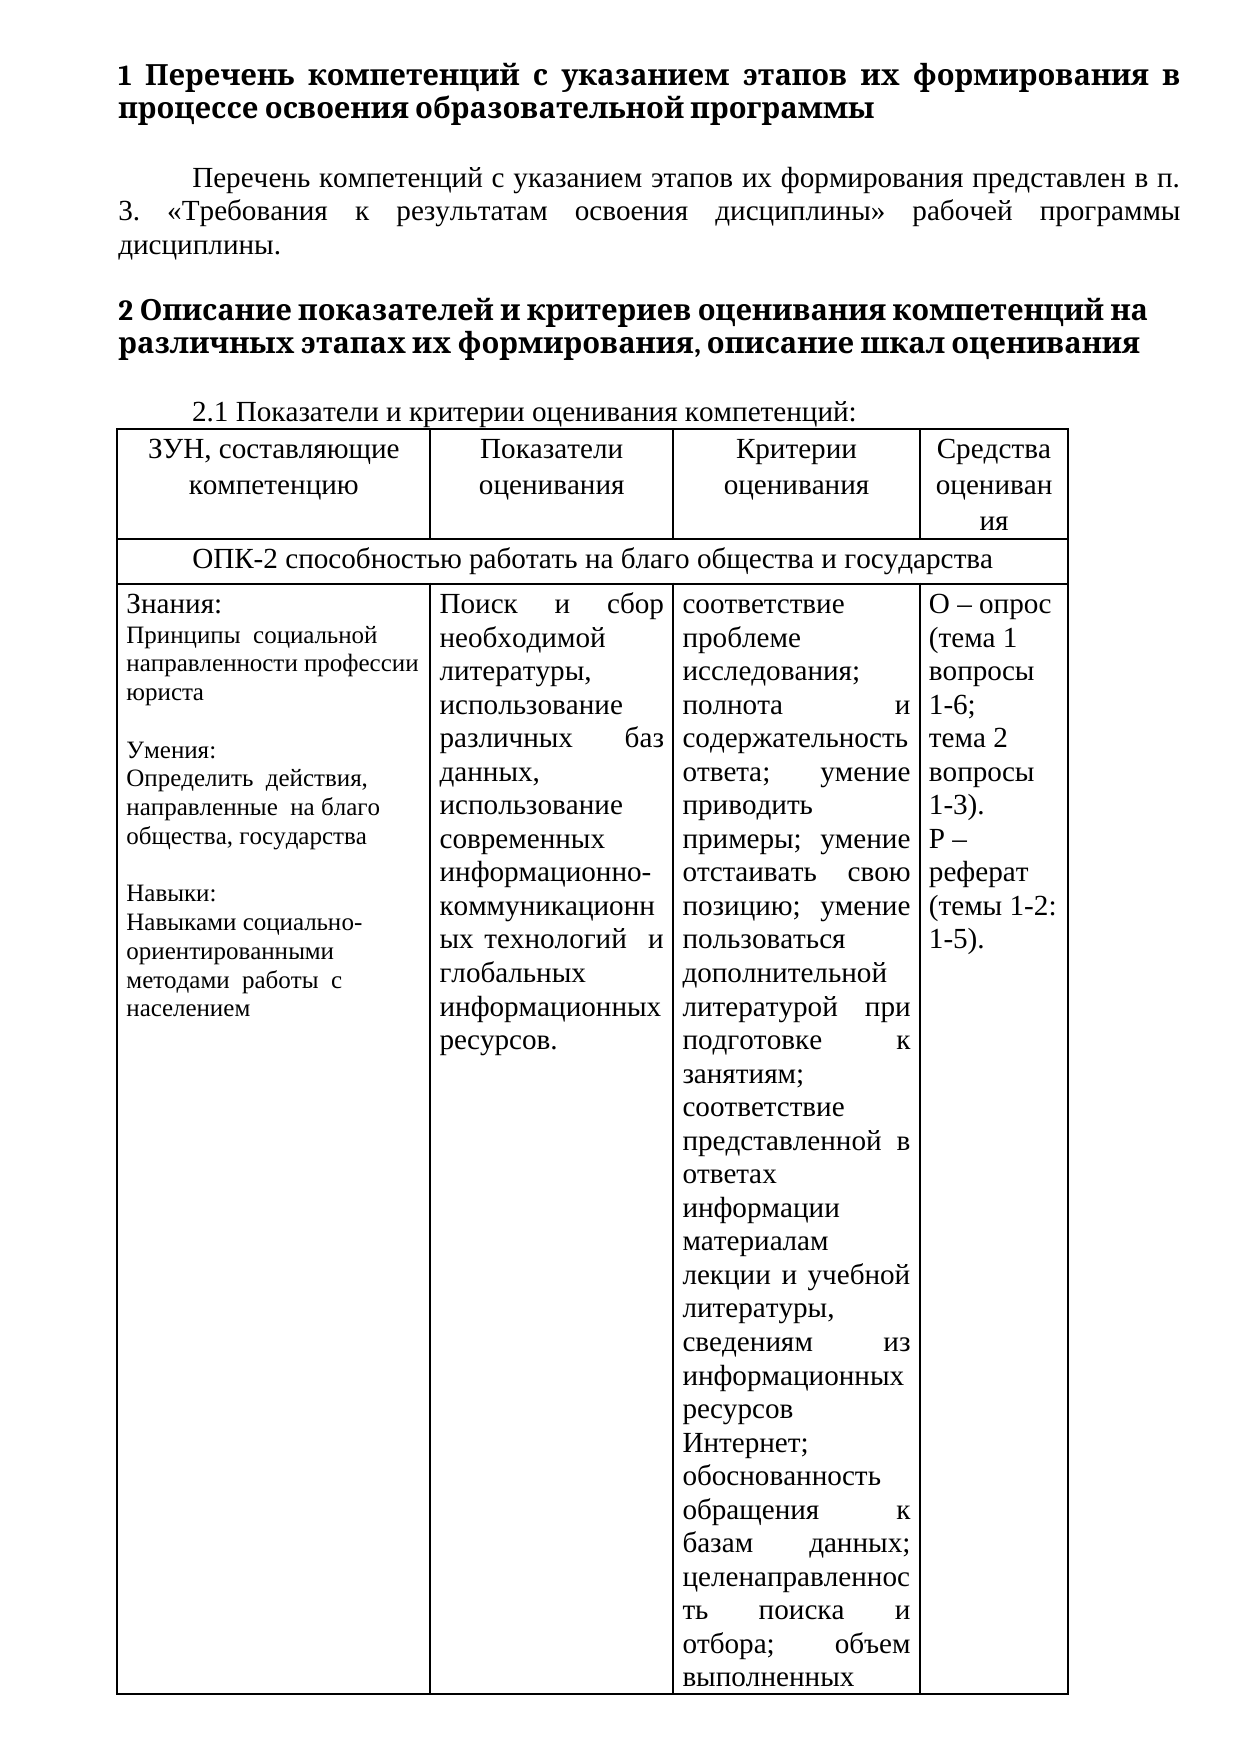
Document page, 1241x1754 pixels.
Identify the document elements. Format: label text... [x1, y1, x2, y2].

text 2.1 Показатели и критерии оценивания компетенций: [118, 394, 1181, 428]
text Перечень компетенций с указанием этапов их формирования представлен в п. 3. «Требования к результатам освоения дисциплины» рабочей программы дисциплины. [118, 160, 1181, 260]
table_header ЗУН, составляющие компетенцию [118, 430, 429, 538]
table_header Показатели оценивания [431, 430, 672, 538]
table_cell ОПК-2 способностью работать на благо общества и государства [118, 540, 1067, 583]
table_header Критерии оценивания [674, 430, 919, 538]
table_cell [118, 585, 429, 1693]
text 2 Описание показателей и критериев оценивания компетенций на различных этапах их формирования, описание шкал оценивания [118, 294, 1181, 361]
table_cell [431, 585, 672, 1693]
table_header Средства оценивания [921, 430, 1067, 538]
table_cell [921, 585, 1067, 1693]
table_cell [674, 585, 919, 1693]
text 1 Перечень компетенций с указанием этапов их формирования в процессе освоения образовательной программы [118, 59, 1181, 126]
